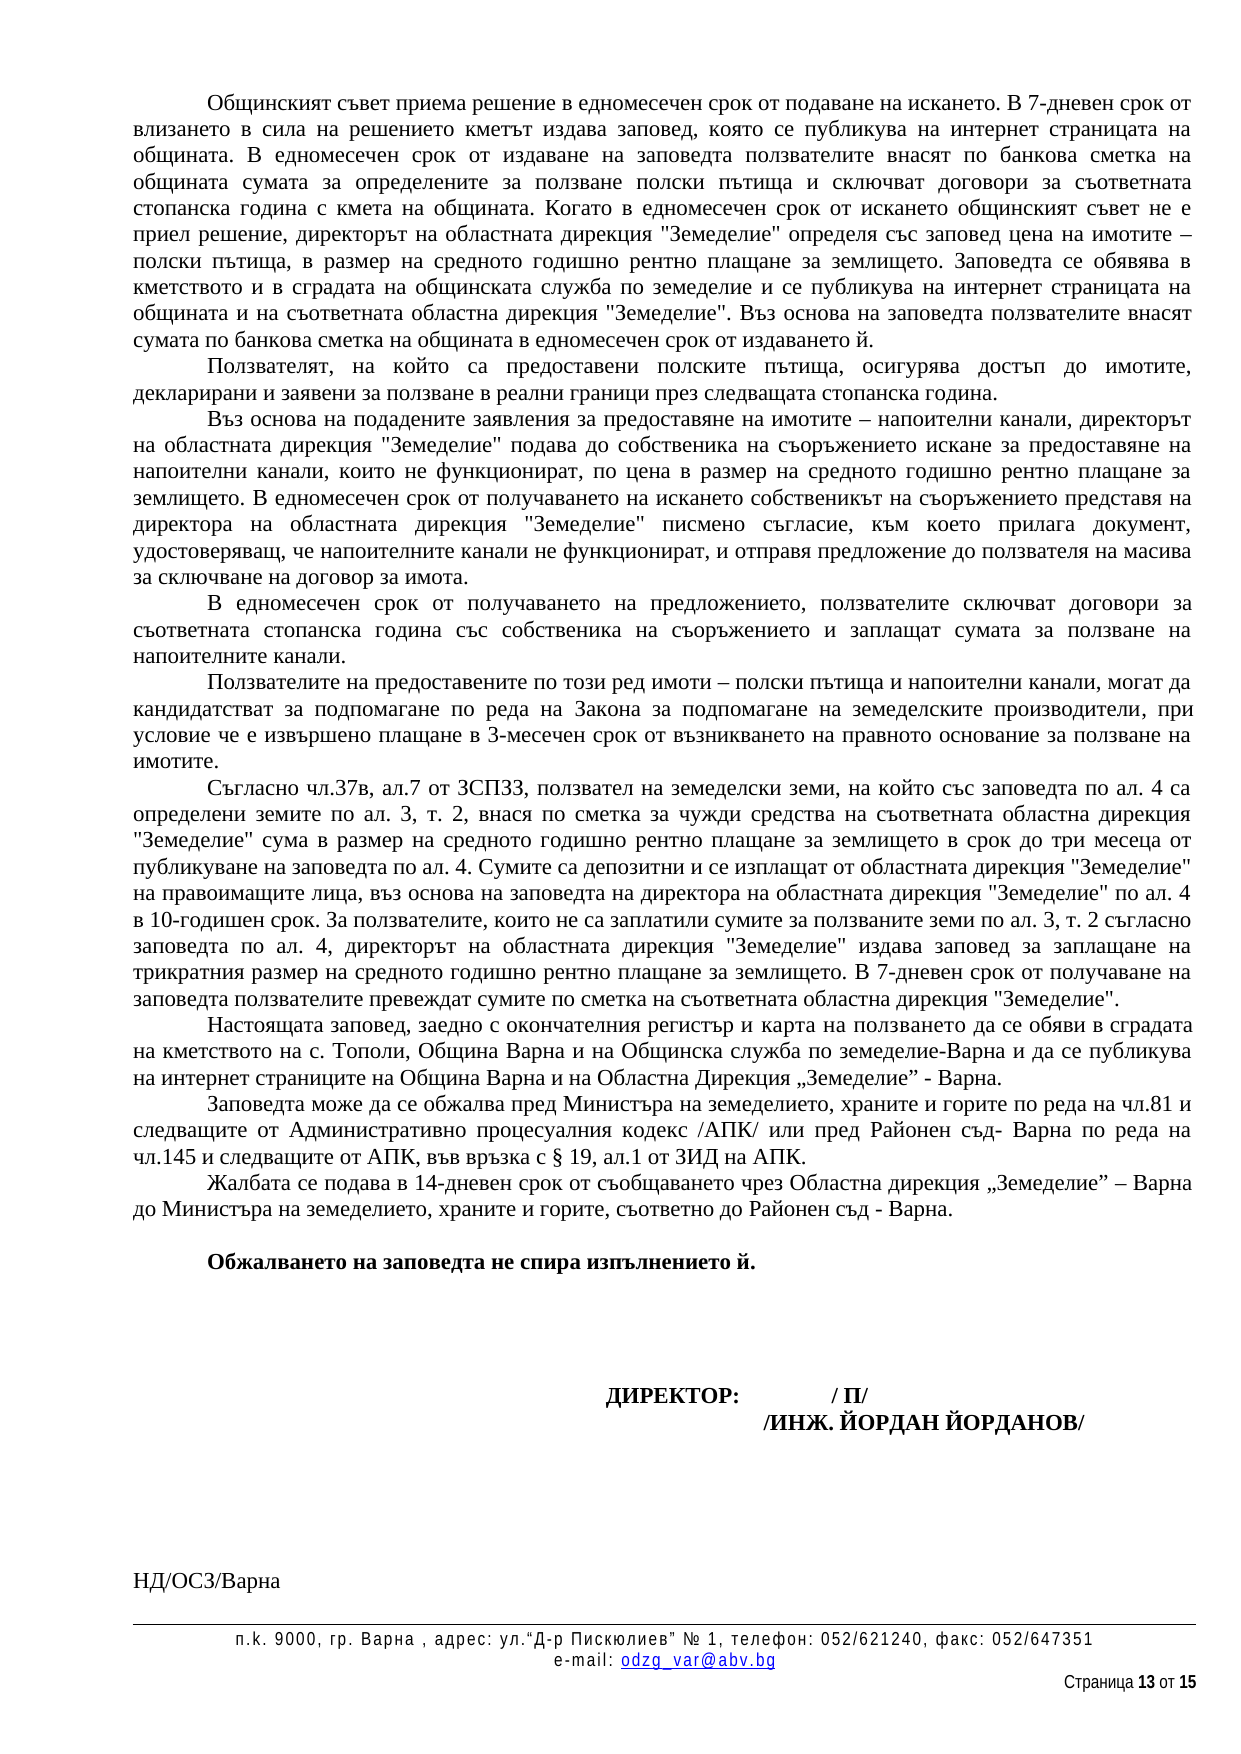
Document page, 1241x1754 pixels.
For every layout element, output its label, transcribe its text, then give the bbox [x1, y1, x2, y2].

text Ползвателят, на който са предоставени полските пътища, осигурява достъп до имотите, декларирани и заявени за ползване в реални граници през следващата стопанска година. [133, 352, 1194, 405]
text Съгласно чл.37в, ал.7 от ЗСПЗЗ, ползвател на земеделски земи, на който със заповедта по ал. 4 са определени земите по ал. 3, т. 2, внася по сметка за чужди средства на съответната областна дирекция "Земеделие" сума в размер на средното годишно рентно плащане за землището в срок до три месеца от публикуване на заповедта по ал. 4. Сумите са депозитни и се изплащат от областната дирекция "Земеделие" на правоимащите лица, въз основа на заповедта на директора на областната дирекция "Земеделие" по ал. 4 в 10-годишен срок. За ползвателите, които не са заплатили сумите за ползваните земи по ал. 3, т. 2 съгласно заповедта по ал. 4, директорът на областната дирекция "Земеделие" издава заповед за заплащане на трикратния размер на средното годишно рентно плащане за землището. В 7-дневен срок от получаване на заповедта ползвателите превеждат сумите по сметка на съответната областна дирекция "Земеделие". [133, 774, 1194, 1011]
text /ИНЖ. ЙОРДАН ЙОРДАНОВ/ [502, 1409, 1196, 1435]
text Обжалването на заповедта не спира изпълнението й. [133, 1248, 1194, 1274]
text Ползвателите на предоставените по този ред имоти – полски пътища и напоителни канали, могат да кандидатстват за подпомагане по реда на Закона за подпомагане на земеделските производители, при условие че е извършено плащане в 3-месечен срок от възникването на правното основание за ползване на имотите. [133, 668, 1194, 774]
text Жалбата се подава в 14-дневен срок от съобщаването чрез Областна дирекция „Земеделие” – Варна до Министъра на земеделието, храните и горите, съответно до Районен съд - Варна. [133, 1169, 1194, 1222]
text Настоящата заповед, заедно с окончателния регистър и карта на ползването да се обяви в сградата на кметството на с. Тополи, Община Варна и на Общинска служба по земеделие-Варна и да се публикува на интернет страниците на Община Варна и на Областна Дирекция „Земеделие” - Варна. [133, 1011, 1194, 1090]
text ДИРЕКТОР: / П/ [577, 1382, 1196, 1409]
text В едномесечен срок от получаването на предложението, ползвателите сключват договори за съответната стопанска година със собственика на съоръжението и заплащат сумата за ползване на напоителните канали. [133, 589, 1194, 668]
text НД/ОСЗ/Варна [133, 1567, 1196, 1593]
text Заповедта може да се обжалва пред Министъра на земеделието, храните и горите по реда на чл.81 и следващите от Административно процесуалния кодекс /АПК/ или пред Районен съд- Варна по реда на чл.145 и следващите от АПК, във връзка с § 19, ал.1 от ЗИД на АПК. [133, 1090, 1194, 1169]
text Общинският съвет приема решение в едномесечен срок от подаване на искането. В 7-дневен срок от влизането в сила на решението кметът издава заповед, която се публикува на интернет страницата на общината. В едномесечен срок от издаване на заповедта ползвателите внасят по банкова сметка на общината сумата за определените за ползване полски пътища и сключват договори за съответната стопанска година с кмета на общината. Когато в едномесечен срок от искането общинският съвет не е приел решение, директорът на областната дирекция "Земеделие" определя със заповед цена на имотите – полски пътища, в размер на средното годишно рентно плащане за землището. Заповедта се обявява в кметството и в сградата на общинската служба по земеделие и се публикува на интернет страницата на общината и на съответната областна дирекция "Земеделие". Въз основа на заповедта ползвателите внасят сумата по банкова сметка на общината в едномесечен срок от издаването й. [133, 89, 1194, 352]
text Въз основа на подадените заявления за предоставяне на имотите – напоителни канали, директорът на областната дирекция "Земеделие" подава до собственика на съоръжението искане за предоставяне на напоителни канали, които не функционират, по цена в размер на средното годишно рентно плащане за землището. В едномесечен срок от получаването на искането собственикът на съоръжението представя на директора на областната дирекция "Земеделие" писмено съгласие, към което прилага документ, удостоверяващ, че напоителните канали не функционират, и отправя предложение до ползвателя на масива за сключване на договор за имота. [133, 405, 1194, 589]
